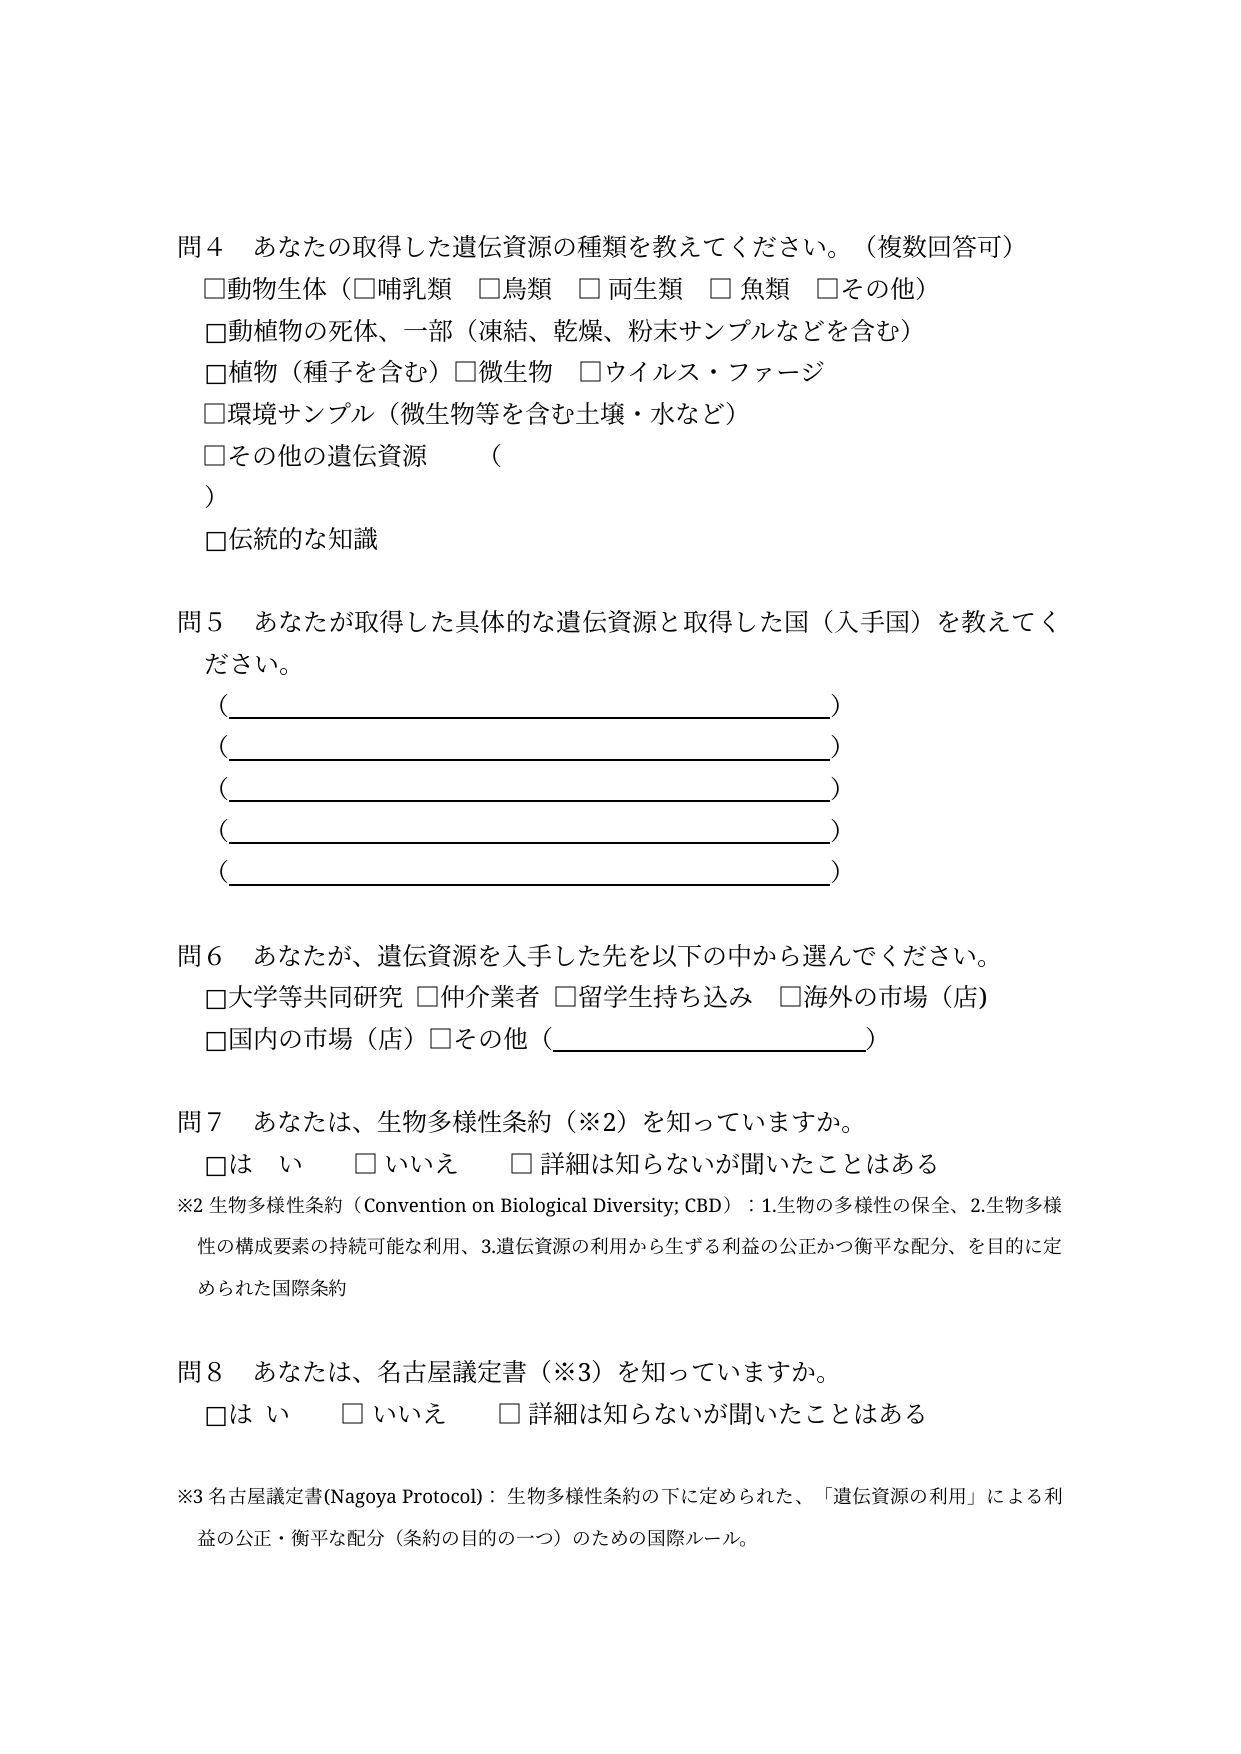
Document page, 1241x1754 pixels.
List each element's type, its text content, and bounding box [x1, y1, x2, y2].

text □環境サンプル（微生物等を含む土壌・水など） [177, 392, 1063, 433]
text □国内の市場（店）□その他（ ） [177, 1017, 1063, 1058]
text （ ） [177, 725, 1063, 767]
text 問７ あなたは、生物多様性条約（※2）を知っていますか。 [177, 1100, 1063, 1142]
text （ ） [177, 850, 1063, 892]
text （ ） [177, 808, 1063, 850]
text □植物（種子を含む）□微生物 □ウイルス・ファージ [177, 350, 1063, 392]
text □動物生体（□哺乳類 □鳥類 □ 両生類 □ 魚類 □その他） [177, 267, 1063, 308]
text 問４ あなたの取得した遺伝資源の種類を教えてください。（複数回答可） [177, 225, 1063, 267]
text ※3 名古屋議定書(Nagoya Protocol)： 生物多様性条約の下に定められた、「遺伝資源の利用」による利益の公正・衡平な配分（条約の目的の一つ）のための国際ルール。 [177, 1475, 1063, 1558]
text □伝統的な知識 [177, 517, 1063, 558]
text □動植物の死体、一部（凍結、乾燥、粉末サンプルなどを含む） [177, 308, 1063, 350]
text 問６ あなたが、遺伝資源を入手した先を以下の中から選んでください。 [177, 933, 1063, 975]
text ※2 生物多様性条約（Convention on Biological Diversity; CBD）：1.生物の多様性の保全、2.生物多様性の構成要素の持続可能な利用、3.遺伝資源の利用から生ずる利益の公正かつ衡平な配分、を目的に定められた国際条約 [177, 1183, 1063, 1308]
text □は い □ いいえ □ 詳細は知らないが聞いたことはある [177, 1392, 1063, 1433]
text （ ） [177, 767, 1063, 808]
text □その他の遺伝資源 （ ） [177, 433, 1063, 517]
text 問５ あなたが取得した具体的な遺伝資源と取得した国（入手国）を教えてください。 [177, 600, 1063, 683]
text □大学等共同研究 □仲介業者 □留学生持ち込み □海外の市場（店) [177, 975, 1063, 1017]
text □は い □ いいえ □ 詳細は知らないが聞いたことはある [177, 1142, 1063, 1183]
text （ ） [177, 683, 1063, 725]
text 問８ あなたは、名古屋議定書（※3）を知っていますか。 [177, 1350, 1063, 1392]
